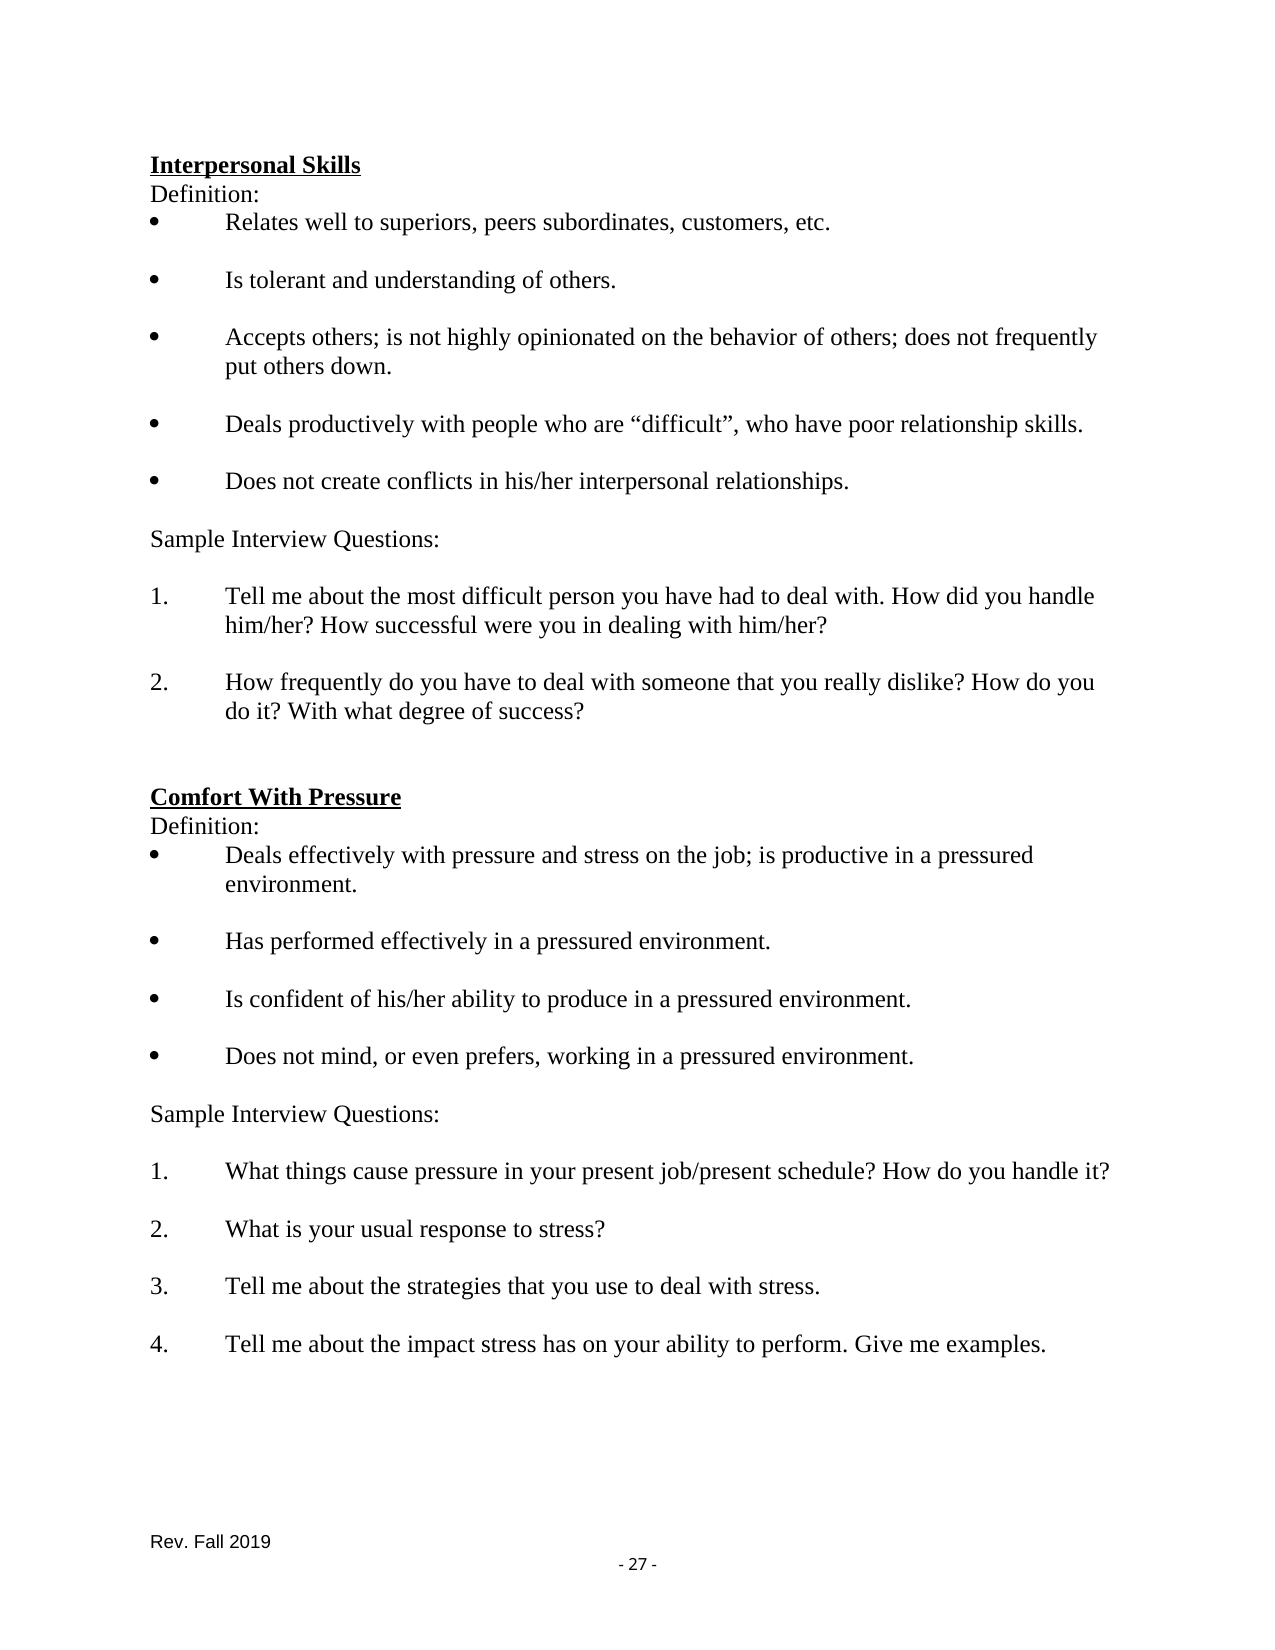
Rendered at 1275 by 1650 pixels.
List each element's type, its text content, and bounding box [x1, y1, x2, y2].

text 1. What things cause pressure in your present job/present schedule? How do you handle it? [150, 1156, 1125, 1185]
text Has performed effectively in a pressured environment. [150, 926, 1125, 955]
text 3. Tell me about the strategies that you use to deal with stress. [150, 1271, 1125, 1300]
text Is tolerant and understanding of others. [150, 265, 1125, 294]
text Sample Interview Questions: [150, 524, 1121, 552]
text 4. Tell me about the impact stress has on your ability to perform. Give me examples. [150, 1329, 1125, 1357]
text Comfort With Pressure [150, 782, 1144, 811]
text Definition: [150, 179, 1125, 207]
text 2. How frequently do you have to deal with someone that you really dislike? How do you do it? With what degree of success? [150, 667, 1125, 725]
text Sample Interview Questions: [150, 1099, 1121, 1127]
text Deals effectively with pressure and stress on the job; is productive in a pressured environment. [150, 840, 1125, 897]
text Interpersonal Skills [150, 150, 1144, 179]
text Accepts others; is not highly opinionated on the behavior of others; does not frequently put others down. [150, 322, 1125, 380]
text Is confident of his/her ability to produce in a pressured environment. [150, 984, 1125, 1012]
text Deals productively with people who are “difficult”, who have poor relationship skills. [150, 409, 1125, 437]
text Does not create conflicts in his/her interpersonal relationships. [150, 466, 1125, 495]
text Definition: [150, 811, 1121, 840]
text 1. Tell me about the most difficult person you have had to deal with. How did you handle him/her? How successful were you in dealing with him/her? [150, 581, 1125, 639]
text Relates well to superiors, peers subordinates, customers, etc. [150, 207, 1125, 236]
text 2. What is your usual response to stress? [150, 1214, 1125, 1242]
text Does not mind, or even prefers, working in a pressured environment. [150, 1041, 1125, 1070]
